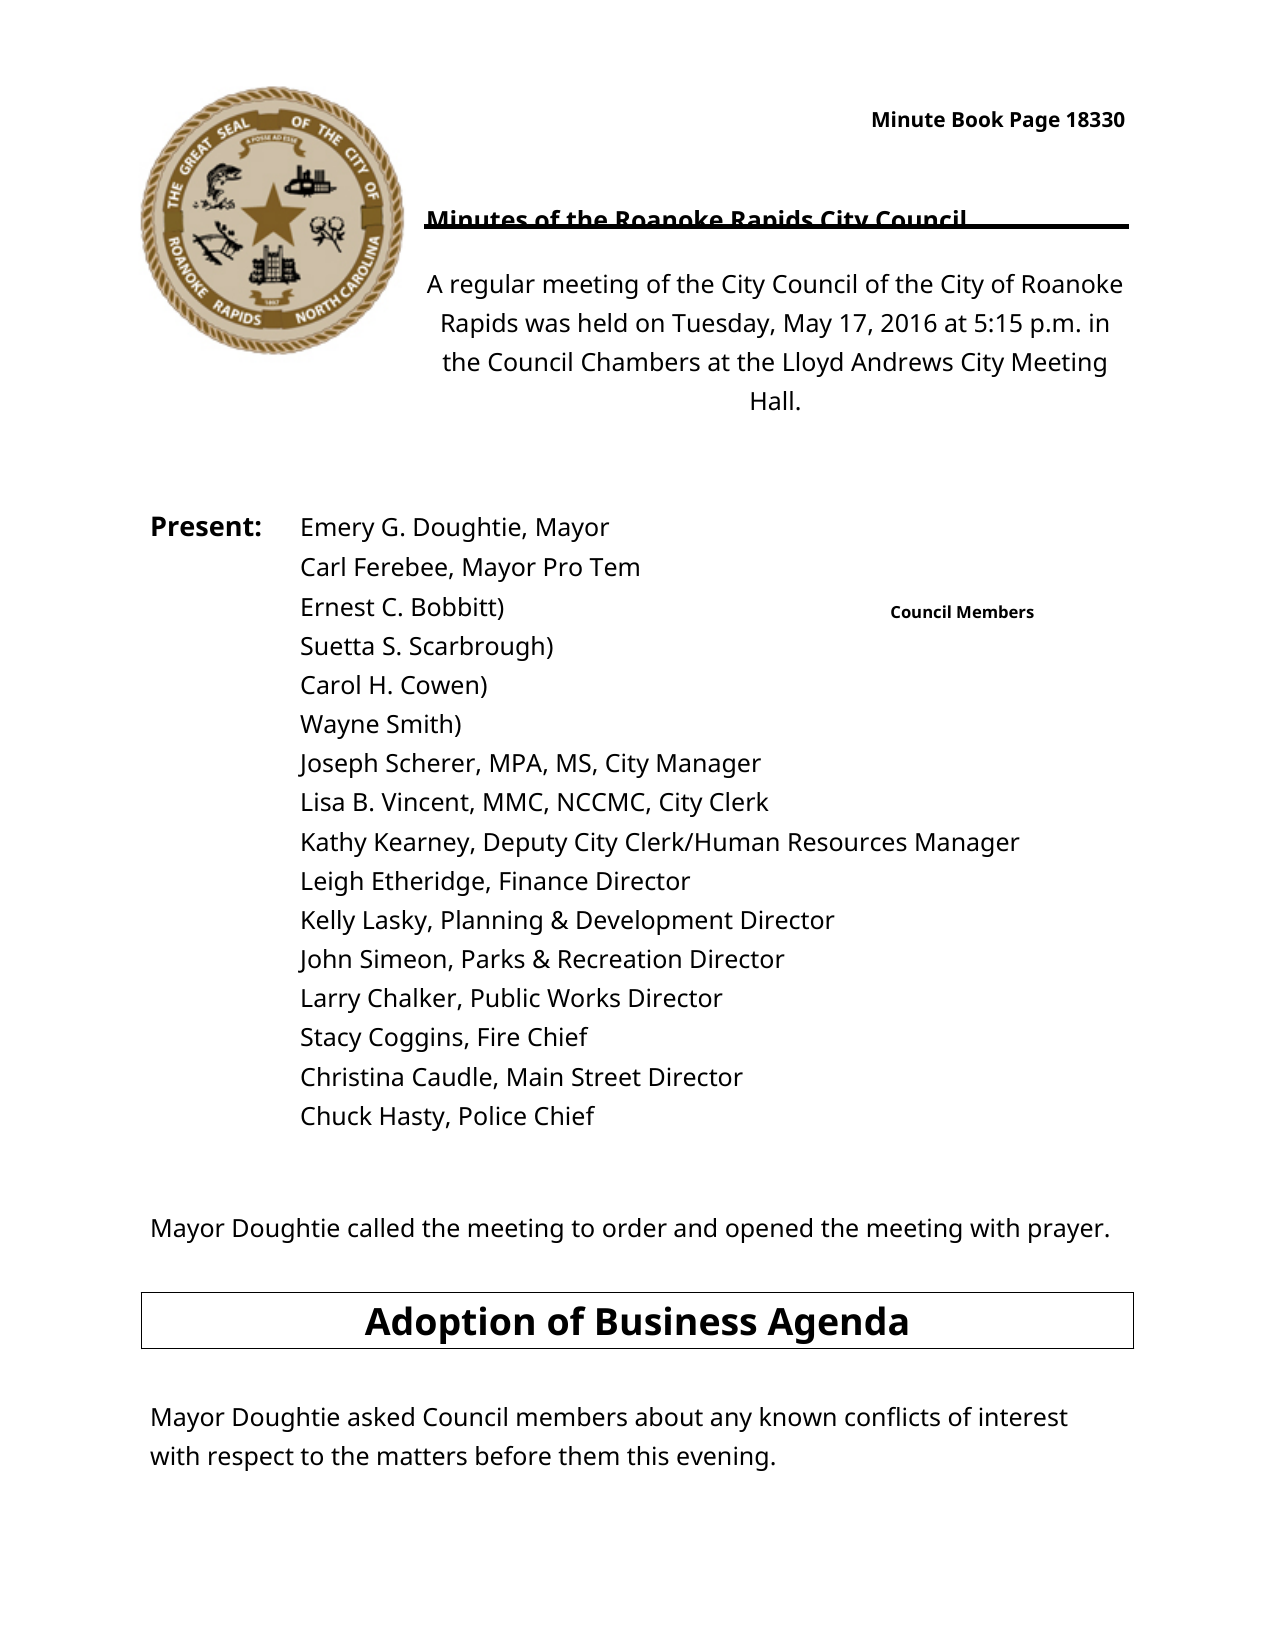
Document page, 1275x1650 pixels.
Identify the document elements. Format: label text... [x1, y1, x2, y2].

text Christina Caudle, Main Street Director [150, 1059, 1125, 1093]
text Stacy Coggins, Fire Chief [150, 1020, 1125, 1054]
text Carl Ferebee, Mayor Pro Tem [150, 550, 1125, 584]
text Lisa B. Vincent, MMC, NCCMC, City Clerk [150, 785, 1125, 819]
text Present: Emery G. Doughtie, Mayor [150, 508, 1125, 544]
text Suetta S. Scarbrough) [150, 628, 1125, 662]
text Chuck Hasty, Police Chief [150, 1098, 1125, 1132]
text Wayne Smith) [150, 707, 1125, 741]
text A regular meeting of the City Council of the City of Roanoke Rapids was held on Tuesday, May 17, 2016 at 5:15 p.m. in the Council Chambers at the Lloyd Andrews City Meeting Hall. [150, 159, 1125, 418]
text Carol H. Cowen) [150, 668, 1125, 702]
text Larry Chalker, Public Works Director [150, 981, 1125, 1015]
text Adoption of Business Agenda [142, 1293, 1133, 1348]
picture [138, 24, 407, 412]
text Mayor Doughtie called the meeting to order and opened the meeting with prayer. [150, 1211, 1125, 1245]
text Minute Book Page 18330 [407, 105, 1125, 133]
text Mayor Doughtie asked Council members about any known conflicts of interest with respect to the matters before them this evening. [150, 1399, 1125, 1473]
text Kathy Kearney, Deputy City Clerk/Human Resources Manager [150, 824, 1125, 858]
text Kelly Lasky, Planning & Development Director [150, 903, 1125, 937]
text Leigh Etheridge, Finance Director [150, 863, 1125, 897]
text John Simeon, Parks & Recreation Director [150, 942, 1125, 976]
text Ernest C. Bobbitt) [150, 589, 1125, 623]
text Joseph Scherer, MPA, MS, City Manager [225, 746, 1125, 780]
